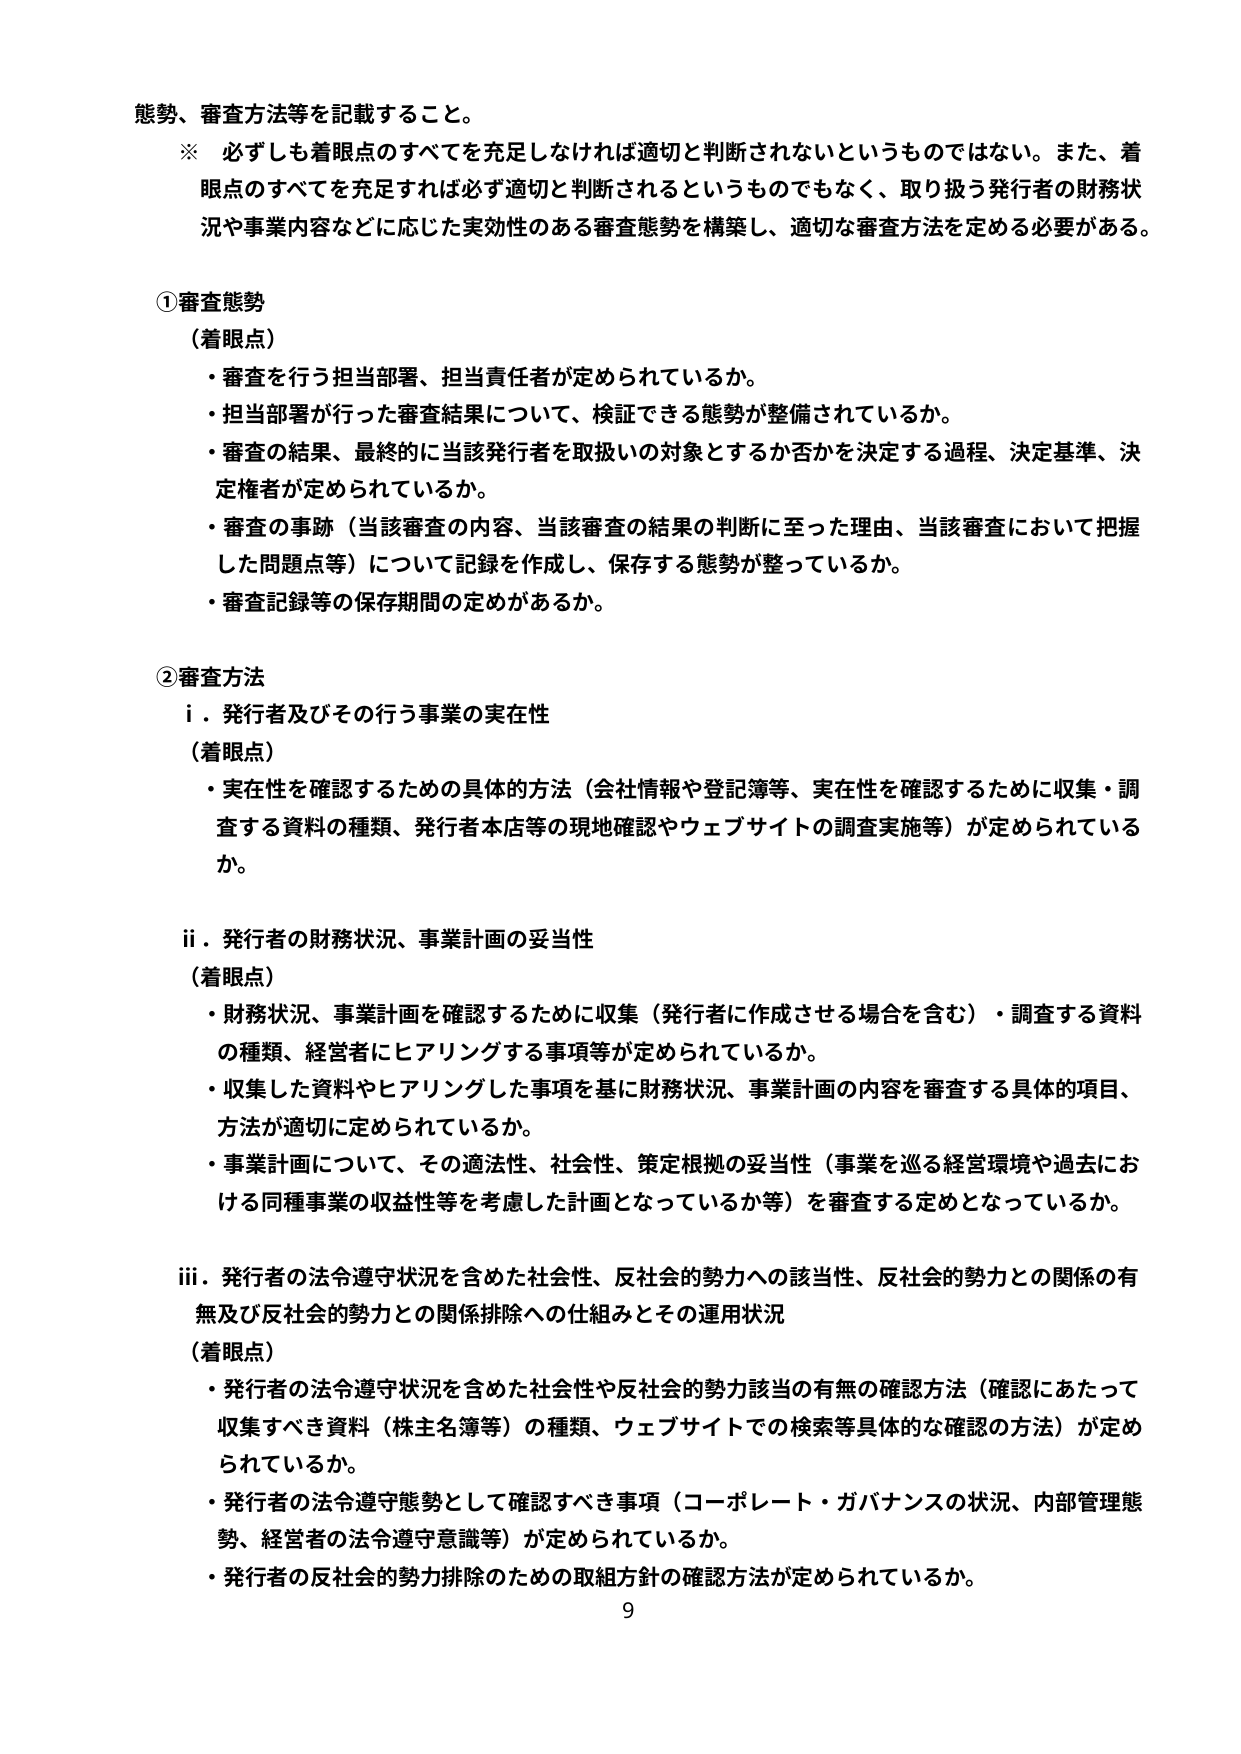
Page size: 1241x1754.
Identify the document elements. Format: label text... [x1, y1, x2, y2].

text ・審査記録等の保存期間の定めがあるか。 [201, 582, 1144, 619]
text ⅰ．発行者及びその行う事業の実在性 [112, 694, 1144, 732]
text ⅲ．発行者の法令遵守状況を含めた社会性、反社会的勢力への該当性、反社会的勢力との関係の有無及び反社会的勢力との関係排除への仕組みとその運用状況 [111, 1257, 1144, 1332]
text ②審査方法 [112, 657, 1144, 694]
text ・審査を行う担当部署、担当責任者が定められているか。 [201, 357, 1144, 394]
text （着眼点） [112, 1332, 1144, 1369]
text 態勢、審査方法等を記載すること。 [112, 94, 1144, 132]
text ・発行者の反社会的勢力排除のための取組方針の確認方法が定められているか。 [201, 1557, 1144, 1594]
text ①審査態勢 [112, 282, 1144, 319]
text ・事業計画について、その適法性、社会性、策定根拠の妥当性（事業を巡る経営環境や過去における同種事業の収益性等を考慮した計画となっているか等）を審査する定めとなっているか。 [202, 1144, 1144, 1219]
text ・発行者の法令遵守態勢として確認すべき事項（コーポレート・ガバナンスの状況、内部管理態勢、経営者の法令遵守意識等）が定められているか。 [201, 1482, 1144, 1557]
text ・担当部署が行った審査結果について、検証できる態勢が整備されているか。 [201, 394, 1144, 432]
text （着眼点） [112, 957, 1144, 994]
text ・実在性を確認するための具体的方法（会社情報や登記簿等、実在性を確認するために収集・調査する資料の種類、発行者本店等の現地確認やウェブサイトの調査実施等）が定められているか。 [112, 769, 1144, 882]
text ・審査の事跡（当該審査の内容、当該審査の結果の判断に至った理由、当該審査において把握 した問題点等）について記録を作成し、保存する態勢が整っているか。 [201, 507, 1144, 582]
text ・発行者の法令遵守状況を含めた社会性や反社会的勢力該当の有無の確認方法（確認にあたって収集すべき資料（株主名簿等）の種類、ウェブサイトでの検索等具体的な確認の方法）が定められているか。 [201, 1369, 1144, 1482]
text ⅱ．発行者の財務状況、事業計画の妥当性 [112, 919, 1144, 957]
text （着眼点） [112, 732, 1144, 769]
text ・審査の結果、最終的に当該発行者を取扱いの対象とするか否かを決定する過程、決定基準、決定権者が定められているか。 [201, 432, 1144, 507]
text ※ 必ずしも着眼点のすべてを充足しなければ適切と判断されないというものではない。また、着眼点のすべてを充足すれば必ず適切と判断されるというものでもなく、取り扱う発行者の財務状況や事業内容などに応じた実効性のある審査態勢を構築し、適切な審査方法を定める必要がある。 [112, 132, 1144, 244]
text （着眼点） [112, 319, 1144, 357]
text ・収集した資料やヒアリングした事項を基に財務状況、事業計画の内容を審査する具体的項目、方法が適切に定められているか。 [202, 1069, 1144, 1144]
text ・財務状況、事業計画を確認するために収集（発行者に作成させる場合を含む）・調査する資料の種類、経営者にヒアリングする事項等が定められているか。 [202, 994, 1144, 1069]
